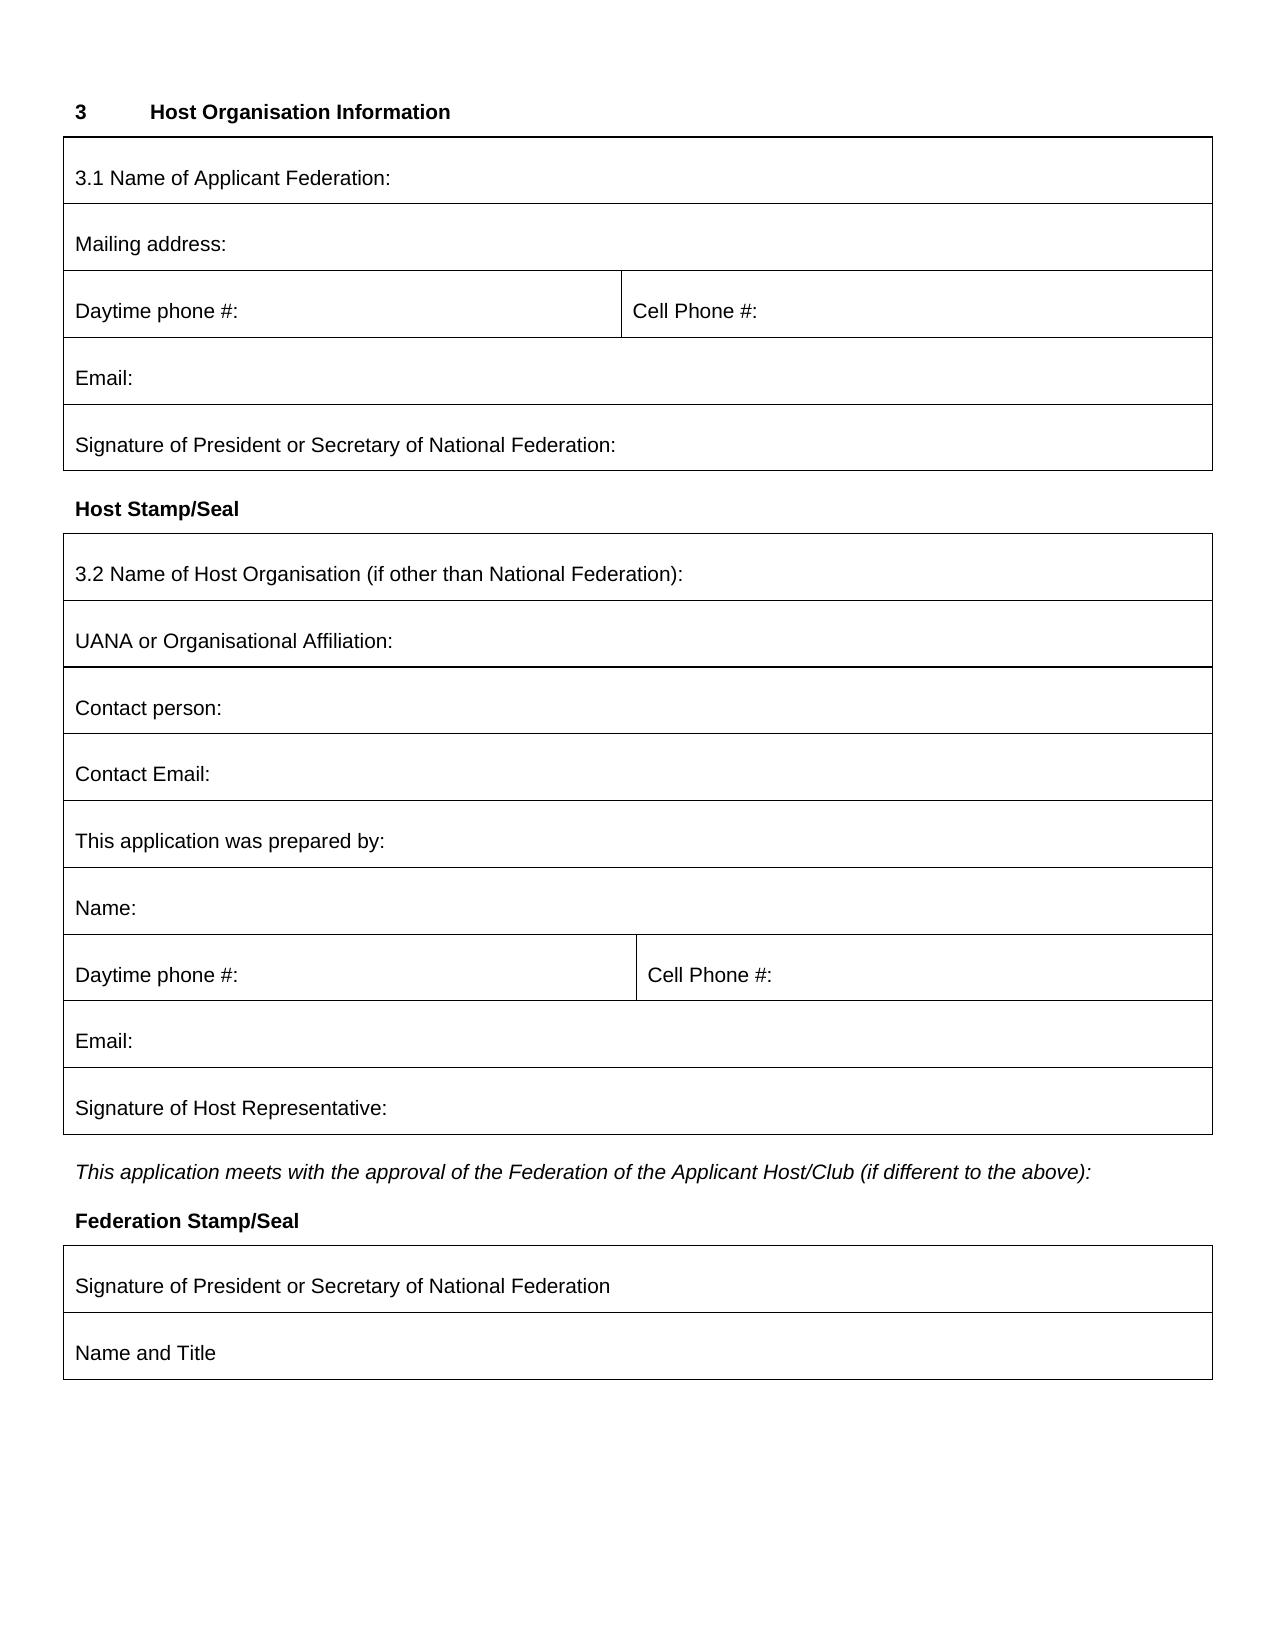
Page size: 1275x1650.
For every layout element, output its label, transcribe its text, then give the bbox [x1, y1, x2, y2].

table_cell Mailing address: [64, 204, 1212, 270]
table_cell Name and Title [64, 1313, 1212, 1379]
table_cell Name: [64, 868, 1212, 933]
table_cell This application was prepared by: [64, 801, 1212, 867]
table_header 3.1 Name of Applicant Federation: [64, 138, 1212, 203]
table_cell Contact person: [64, 668, 1212, 733]
text Host Stamp/Seal [75, 496, 1202, 520]
text This application meets with the approval of the Federation of the Applicant Host/Club (if different to the above): [75, 1160, 1202, 1184]
table_cell Contact Email: [64, 734, 1212, 800]
table_cell Signature of Host Representative: [64, 1068, 1212, 1134]
table_cell Email: [64, 338, 1212, 403]
table_cell Daytime phone #: [64, 271, 621, 337]
table_cell Cell Phone #: [622, 271, 1212, 337]
table_header 3.2 Name of Host Organisation (if other than National Federation): [64, 534, 1212, 599]
text Federation Stamp/Seal [75, 1209, 1202, 1233]
table_cell Cell Phone #: [637, 935, 1212, 1000]
table_cell Daytime phone #: [64, 935, 636, 1000]
table_cell Email: [64, 1001, 1212, 1067]
table_header Signature of President or Secretary of National Federation [64, 1246, 1212, 1312]
table_cell Signature of President or Secretary of National Federation: [64, 405, 1212, 470]
text Host Organisation Information [75, 100, 1200, 124]
table_cell UANA or Organisational Affiliation: [64, 601, 1212, 666]
